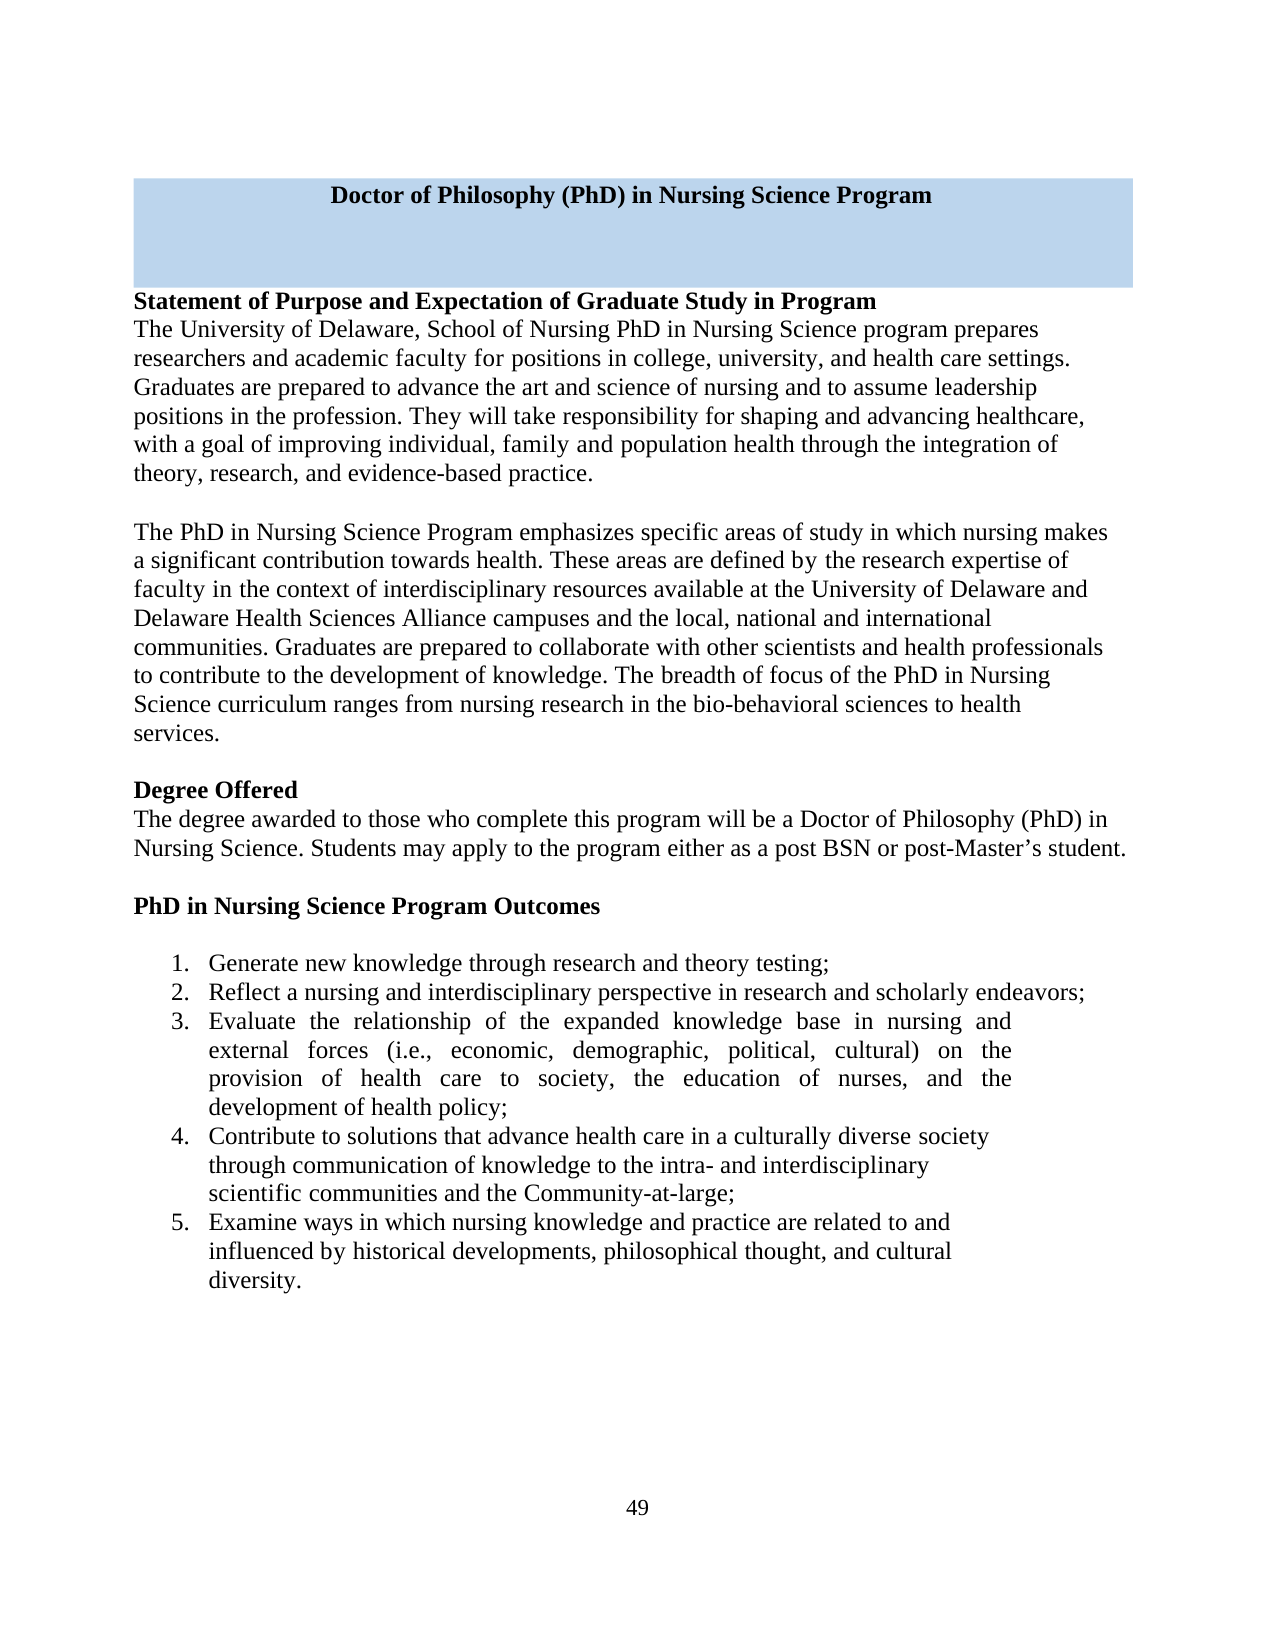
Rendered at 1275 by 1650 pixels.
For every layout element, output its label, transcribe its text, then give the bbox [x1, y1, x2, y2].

list Examine ways in which nursing knowledge and practice are related to and influenced by historical developments, philosophical thought, and cultural diversity. [171, 1207, 1039, 1293]
list Generate new knowledge through research and theory testing; [171, 948, 1144, 977]
subtitle Degree Offered [133, 776, 1144, 804]
text Statement of Purpose and Expectation of Graduate Study in Program [133, 288, 1144, 314]
subtitle PhD in Nursing Science Program Outcomes [133, 891, 1144, 920]
list Contribute to solutions that advance health care in a culturally diverse society through communication of knowledge to the intra- and interdisciplinary scientific communities and the Community-at-large; [171, 1121, 1015, 1207]
text The PhD in Nursing Science Program emphasizes specific areas of study in which nursing makes a significant contribution towards health. These areas are defined by the research expertise of faculty in the context of interdisciplinary resources available at the University of Delaware and Delaware Health Sciences Alliance campuses and the local, national and international communities. Graduates are prepared to collaborate with other scientists and health professionals to contribute to the development of knowledge. The breadth of focus of the PhD in Nursing Science curriculum ranges from nursing research in the bio-behavioral sciences to health services. [133, 517, 1108, 747]
list Evaluate the relationship of the expanded knowledge base in nursing and external forces (i.e., economic, demographic, political, cultural) on the provision of health care to society, the education of nurses, and the development of health policy; [171, 1006, 1012, 1121]
text The degree awarded to those who complete this program will be a Doctor of Philosophy (PhD) in Nursing Science. Students may apply to the program either as a post BSN or post-Master’s student. [133, 804, 1129, 862]
text The University of Delaware, School of Nursing PhD in Nursing Science program prepares researchers and academic faculty for positions in college, university, and health care settings. Graduates are prepared to advance the art and science of nursing and to assume leadership positions in the profession. They will take responsibility for shaping and advancing healthcare, with a goal of improving individual, family and population health through the integration of theory, research, and evidence-based practice. [133, 314, 1108, 487]
list Reflect a nursing and interdisciplinary perspective in research and scholarly endeavors; [171, 977, 1144, 1006]
